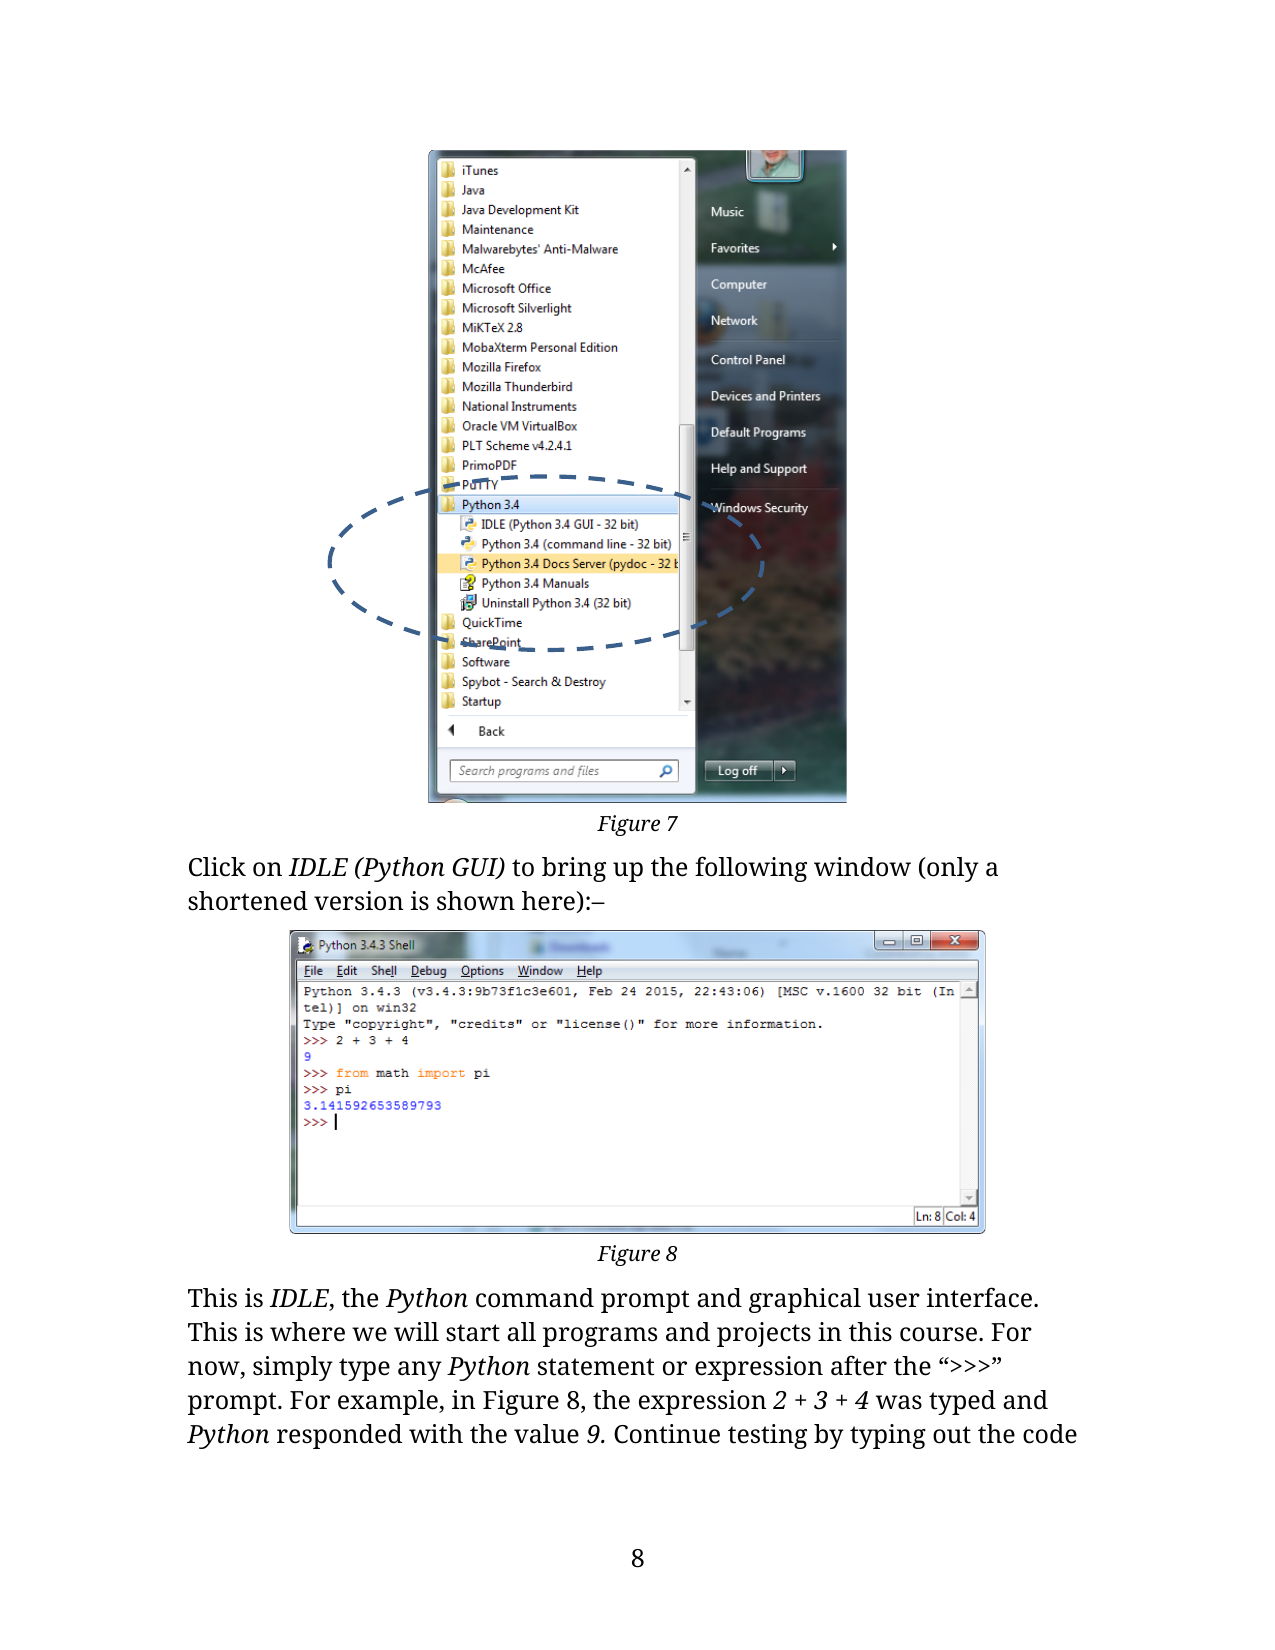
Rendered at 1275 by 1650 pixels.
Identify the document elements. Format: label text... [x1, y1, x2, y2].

picture [428, 150, 847, 803]
text Click on IDLE (Python GUI) to bring up the following window (only a shortened version is shown here):– [187, 850, 1087, 918]
text Figure 7 [187, 809, 1087, 837]
text Figure 8 [187, 1239, 1087, 1268]
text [187, 1281, 1087, 1451]
picture [289, 930, 986, 1234]
